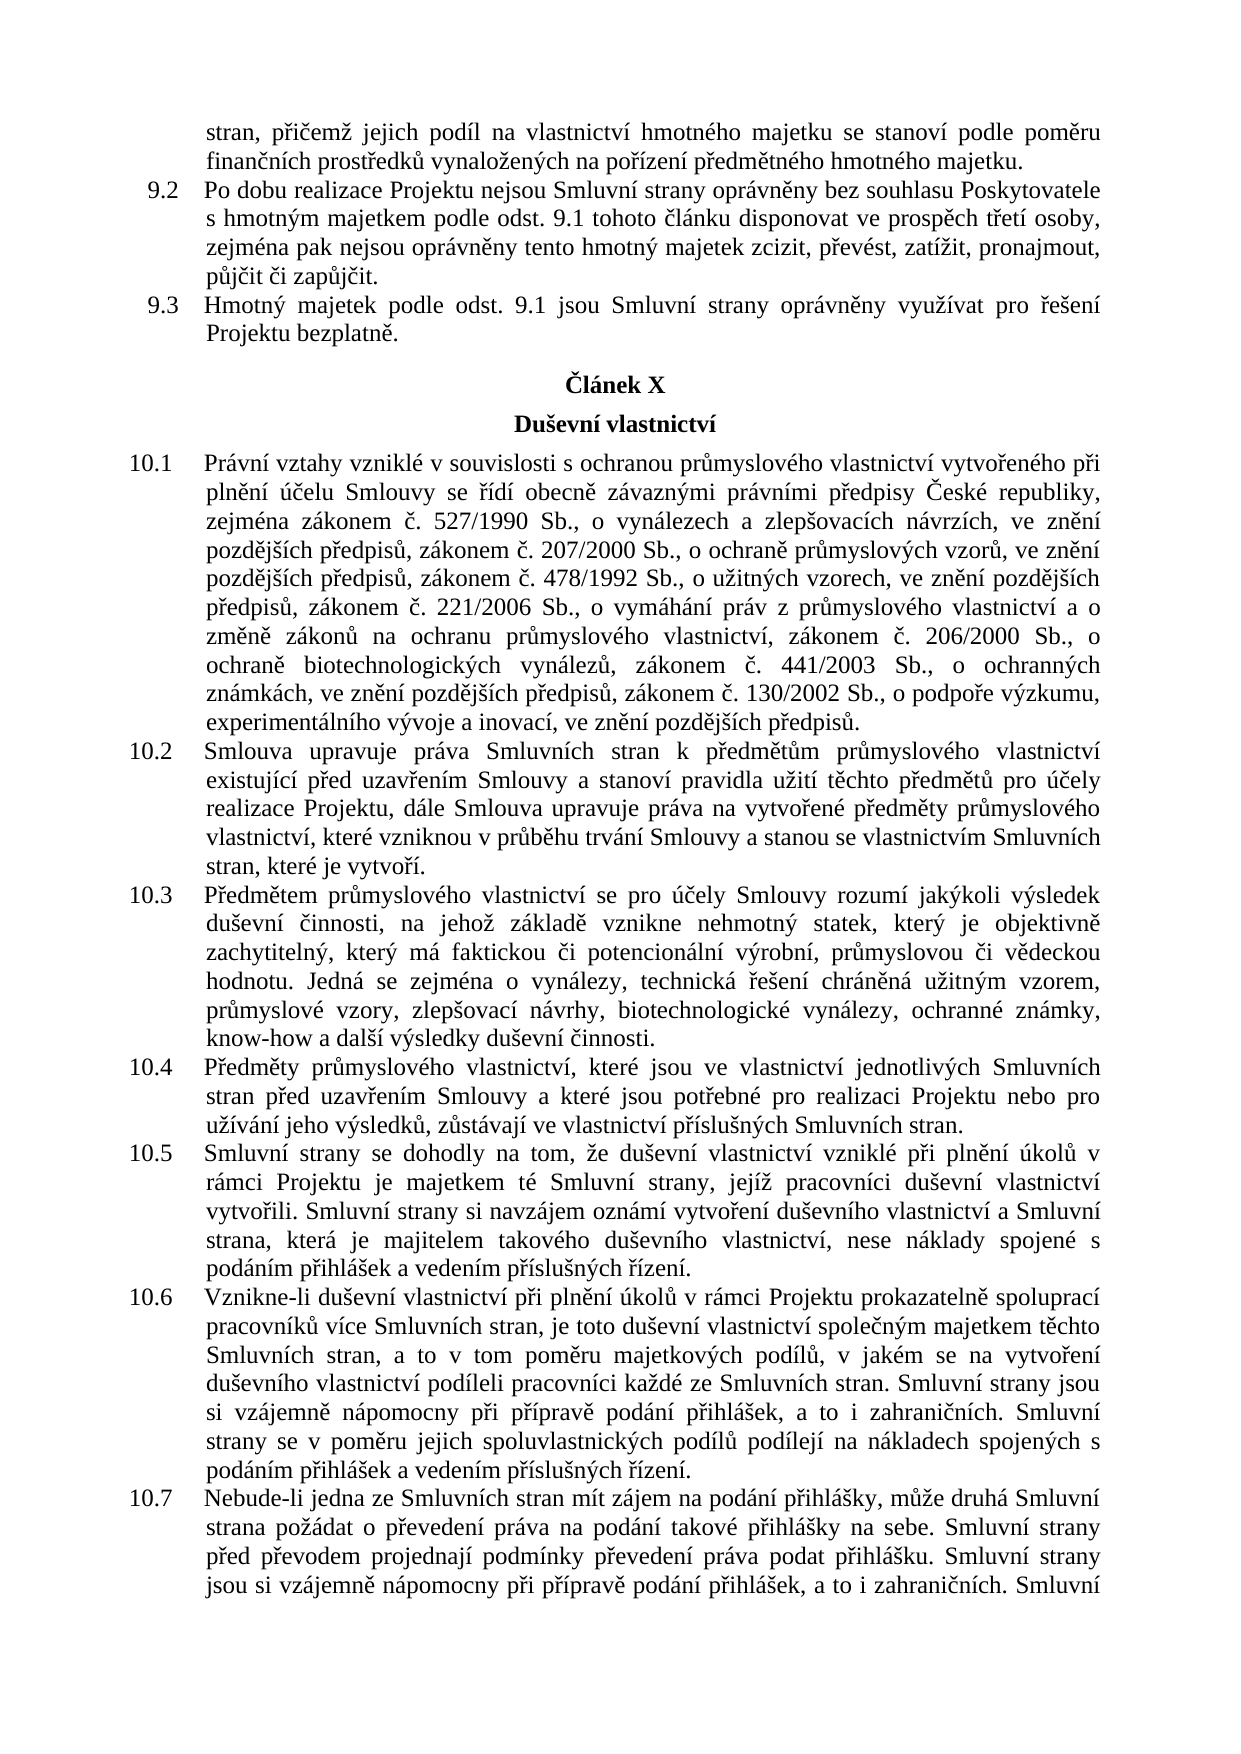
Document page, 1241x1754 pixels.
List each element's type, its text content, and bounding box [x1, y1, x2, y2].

list Po dobu realizace Projektu nejsou Smluvní strany oprávněny bez souhlasu Poskytovatele s hmotným majetkem podle odst. 9.1 tohoto článku disponovat ve prospěch třetí osoby, zejména pak nejsou oprávněny tento hmotný majetek zcizit, převést, zatížit, pronajmout, půjčit či zapůjčit. [147, 175, 1101, 290]
list Vznikne-li duševní vlastnictví při plnění úkolů v rámci Projektu prokazatelně spoluprací pracovníků více Smluvních stran, je toto duševní vlastnictví společným majetkem těchto Smluvních stran, a to v tom poměru majetkových podílů, v jakém se na vytvoření duševního vlastnictví podíleli pracovníci každé ze Smluvních stran. Smluvní strany jsou si vzájemně nápomocny při přípravě podání přihlášek, a to i zahraničních. Smluvní strany se v poměru jejich spoluvlastnických podílů podílejí na nákladech spojených s podáním přihlášek a vedením příslušných řízení. [129, 1282, 1101, 1483]
list Smluvní strany se dohodly na tom, že duševní vlastnictví vzniklé při plnění úkolů v rámci Projektu je majetkem té Smluvní strany, jejíž pracovníci duševní vlastnictví vytvořili. Smluvní strany si navzájem oznámí vytvoření duševního vlastnictví a Smluvní strana, která je majitelem takového duševního vlastnictví, nese náklady spojené s podáním přihlášek a vedením příslušných řízení. [129, 1138, 1101, 1282]
list Hmotný majetek podle odst. 9.1 jsou Smluvní strany oprávněny využívat pro řešení Projektu bezplatně. [147, 290, 1101, 347]
list Právní vztahy vzniklé v souvislosti s ochranou průmyslového vlastnictví vytvořeného při plnění účelu Smlouvy se řídí obecně závaznými právními předpisy České republiky, zejména zákonem č. 527/1990 Sb., o vynálezech a zlepšovacích návrzích, ve znění pozdějších předpisů, zákonem č. 207/2000 Sb., o ochraně průmyslových vzorů, ve znění pozdějších předpisů, zákonem č. 478/1992 Sb., o užitných vzorech, ve znění pozdějších předpisů, zákonem č. 221/2006 Sb., o vymáhání práv z průmyslového vlastnictví a o změně zákonů na ochranu průmyslového vlastnictví, zákonem č. 206/2000 Sb., o ochraně biotechnologických vynálezů, zákonem č. 441/2003 Sb., o ochranných známkách, ve znění pozdějších předpisů, zákonem č. 130/2002 Sb., o podpoře výzkumu, experimentálního vývoje a inovací, ve znění pozdějších předpisů. [129, 448, 1101, 736]
text Duševní vlastnictví [129, 409, 1101, 438]
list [147, 117, 1101, 175]
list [129, 1483, 1101, 1598]
list Předměty průmyslového vlastnictví, které jsou ve vlastnictví jednotlivých Smluvních stran před uzavřením Smlouvy a které jsou potřebné pro realizaci Projektu nebo pro užívání jeho výsledků, zůstávají ve vlastnictví příslušných Smluvních stran. [129, 1052, 1101, 1138]
text Článek X [129, 370, 1101, 399]
list Předmětem průmyslového vlastnictví se pro účely Smlouvy rozumí jakýkoli výsledek duševní činnosti, na jehož základě vznikne nehmotný statek, který je objektivně zachytitelný, který má faktickou či potencionální výrobní, průmyslovou či vědeckou hodnotu. Jedná se zejména o vynálezy, technická řešení chráněná užitným vzorem, průmyslové vzory, zlepšovací návrhy, biotechnologické vynálezy, ochranné známky, know-how a další výsledky duševní činnosti. [129, 880, 1101, 1052]
list Smlouva upravuje práva Smluvních stran k předmětům průmyslového vlastnictví existující před uzavřením Smlouvy a stanoví pravidla užití těchto předmětů pro účely realizace Projektu, dále Smlouva upravuje práva na vytvořené předměty průmyslového vlastnictví, které vzniknou v průběhu trvání Smlouvy a stanou se vlastnictvím Smluvních stran, které je vytvoří. [129, 736, 1101, 880]
